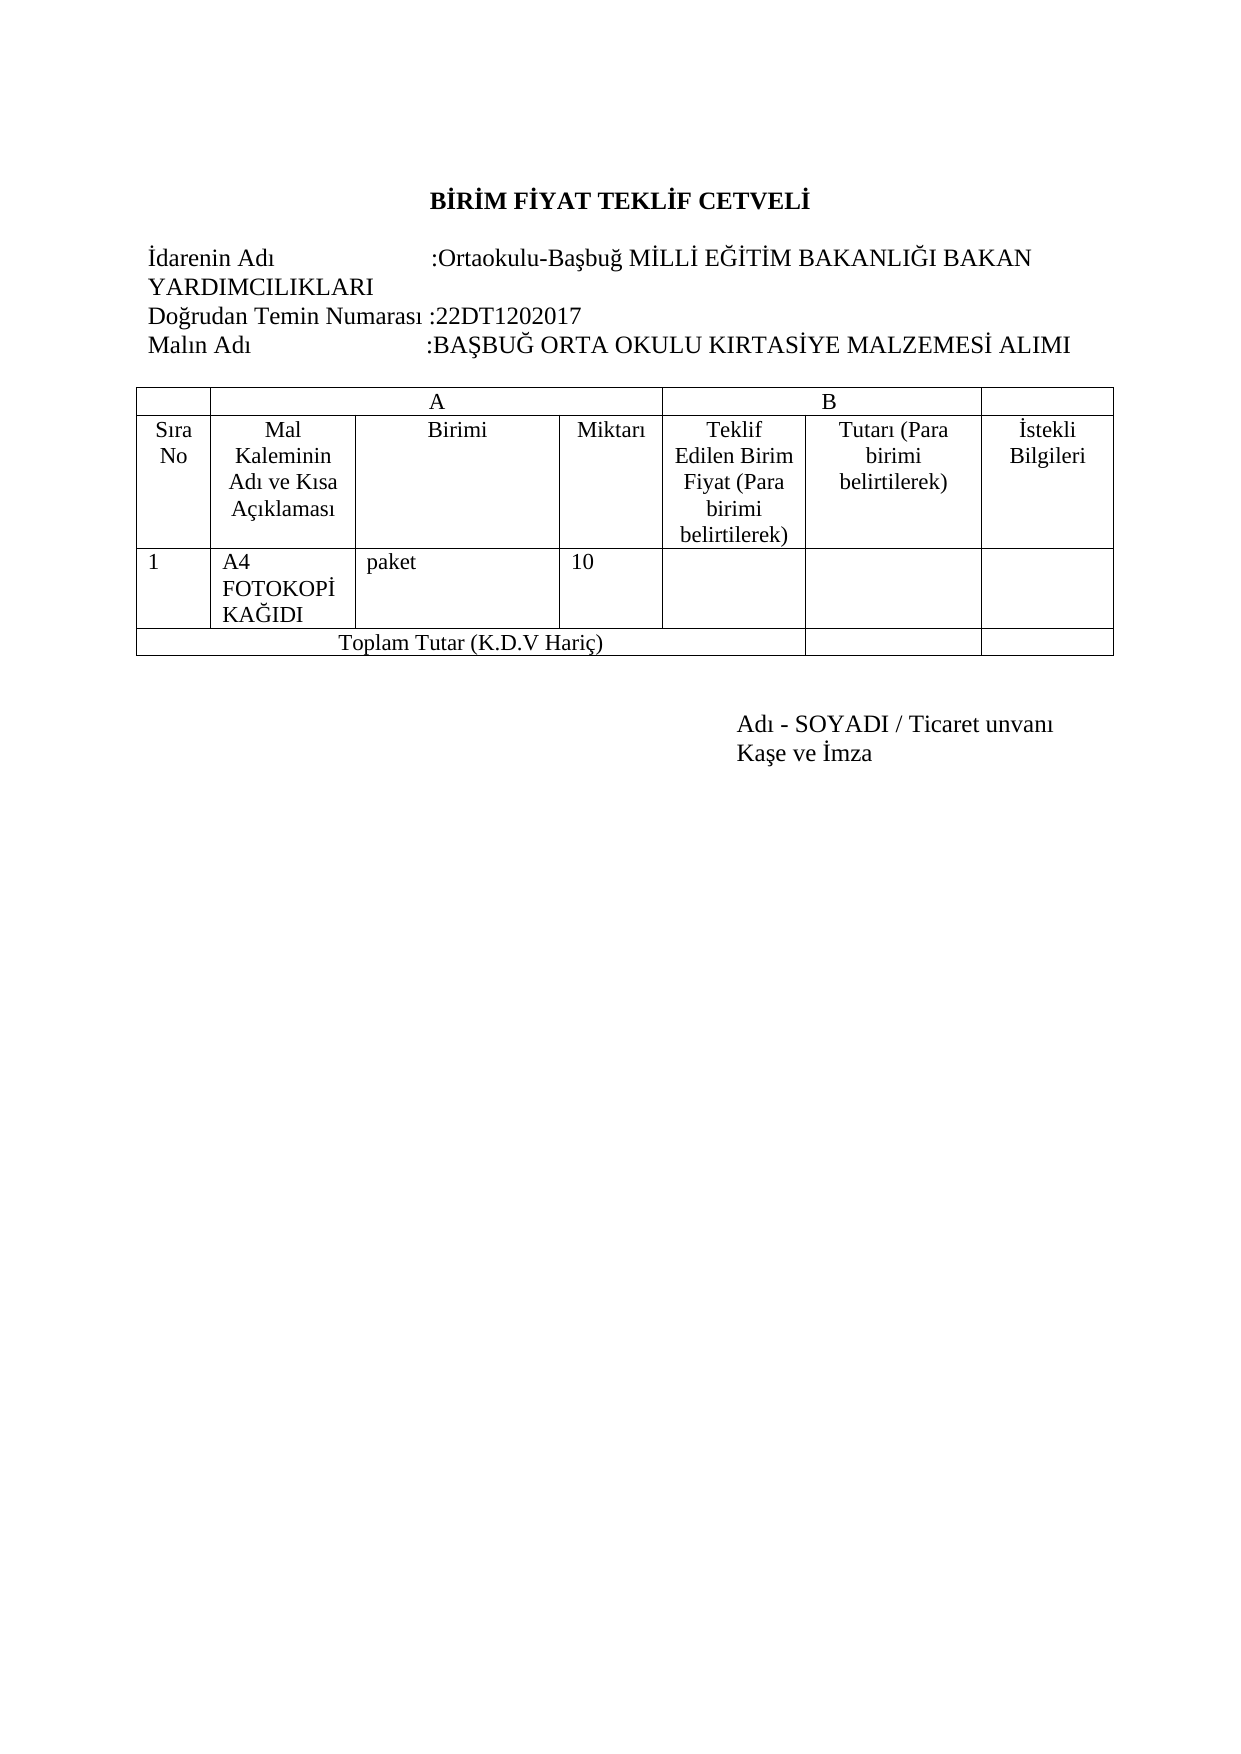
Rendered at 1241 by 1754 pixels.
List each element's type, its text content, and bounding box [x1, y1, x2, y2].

table_cell [982, 549, 1113, 627]
table_cell [806, 629, 981, 655]
table_header [982, 388, 1113, 414]
text İdarenin Adı :Ortaokulu-Başbuğ MİLLİ EĞİTİM BAKANLIĞI BAKAN YARDIMCILIKLARI [148, 243, 1093, 301]
table_cell 1 [137, 549, 210, 627]
table_cell Kaşe ve İmza [729, 738, 1093, 767]
table_cell [806, 549, 981, 627]
table_cell Teklif Edilen Birim Fiyat (Para birimi belirtilerek) [663, 416, 805, 547]
table_cell Toplam Tutar (K.D.V Hariç) [137, 629, 805, 655]
table_header Adı - SOYADI / Ticaret unvanı [729, 709, 1093, 738]
table_cell paket [356, 549, 559, 627]
table_header [137, 388, 210, 414]
table_cell İstekli Bilgileri [982, 416, 1113, 547]
table_cell Sıra No [137, 416, 210, 547]
table_cell A4 FOTOKOPİ KAĞIDI [211, 549, 355, 627]
table_cell Tutarı (Para birimi belirtilerek) [806, 416, 981, 547]
text BİRİM FİYAT TEKLİF CETVELİ [148, 186, 1093, 215]
table_cell Miktarı [560, 416, 662, 547]
table_header A [211, 388, 662, 414]
table_cell Birimi [356, 416, 559, 547]
table_cell Mal Kaleminin Adı ve Kısa Açıklaması [211, 416, 355, 547]
table_cell [663, 549, 805, 627]
table_cell 10 [560, 549, 662, 627]
table_cell [982, 629, 1113, 655]
table_header B [663, 388, 981, 414]
text Malın Adı :BAŞBUĞ ORTA OKULU KIRTASİYE MALZEMESİ ALIMI [148, 330, 1093, 358]
text Doğrudan Temin Numarası :22DT1202017 [148, 301, 1093, 330]
